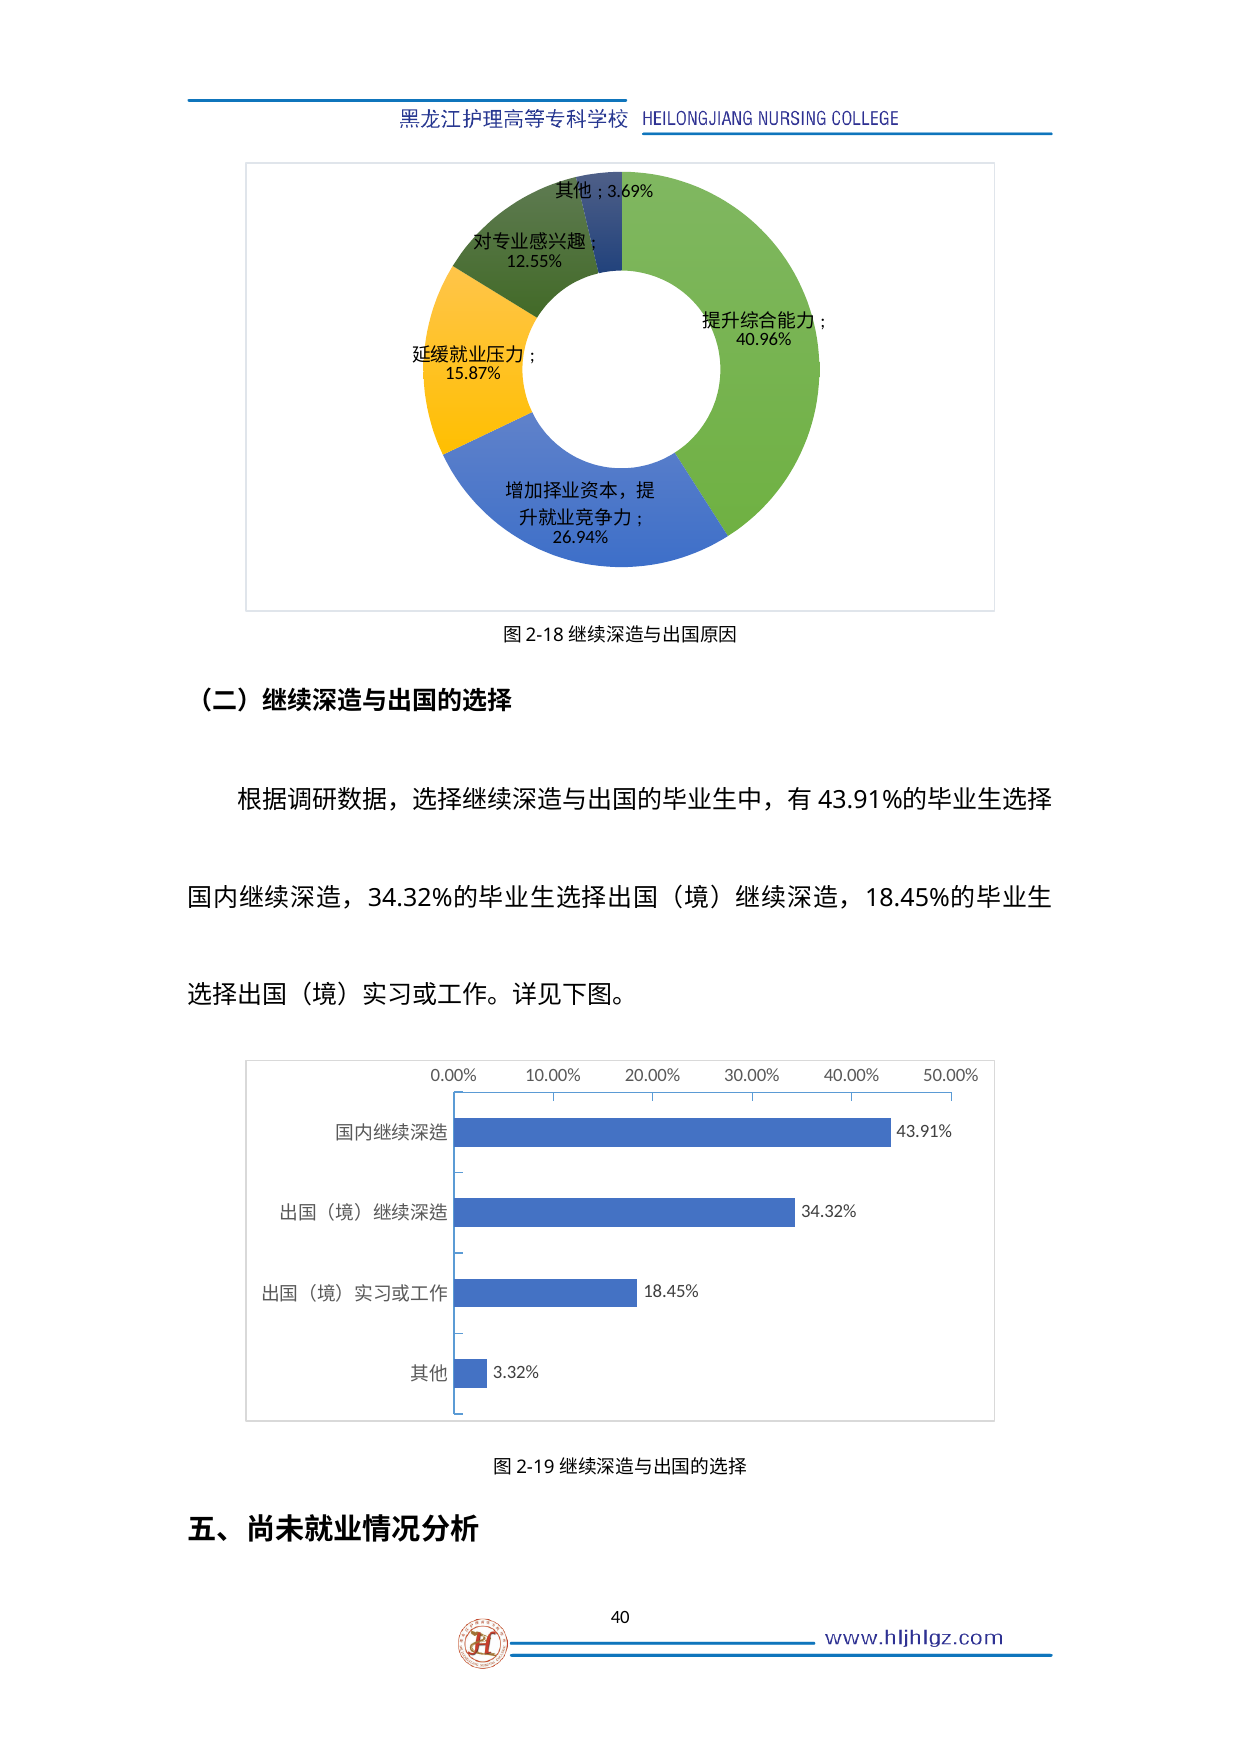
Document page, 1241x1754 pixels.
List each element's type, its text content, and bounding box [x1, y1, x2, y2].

picture [187, 84, 1053, 164]
text 图2-19 继续深造与出国的选择 [187, 1449, 1053, 1482]
text 图2-18 继续深造与出国原因 [187, 617, 1053, 649]
text 五、尚未就业情况分析 [187, 1494, 1053, 1559]
text （二）继续深造与出国的选择 [187, 666, 1053, 731]
picture [187, 1598, 1053, 1683]
text 根据调研数据，选择继续深造与出国的毕业生中，有43.91%的毕业生选择国内继续深造，34.32%的毕业生选择出国（境）继续深造，18.45%的毕业生选择出国（境）实习或工作。详见下图。 [187, 765, 1053, 1025]
